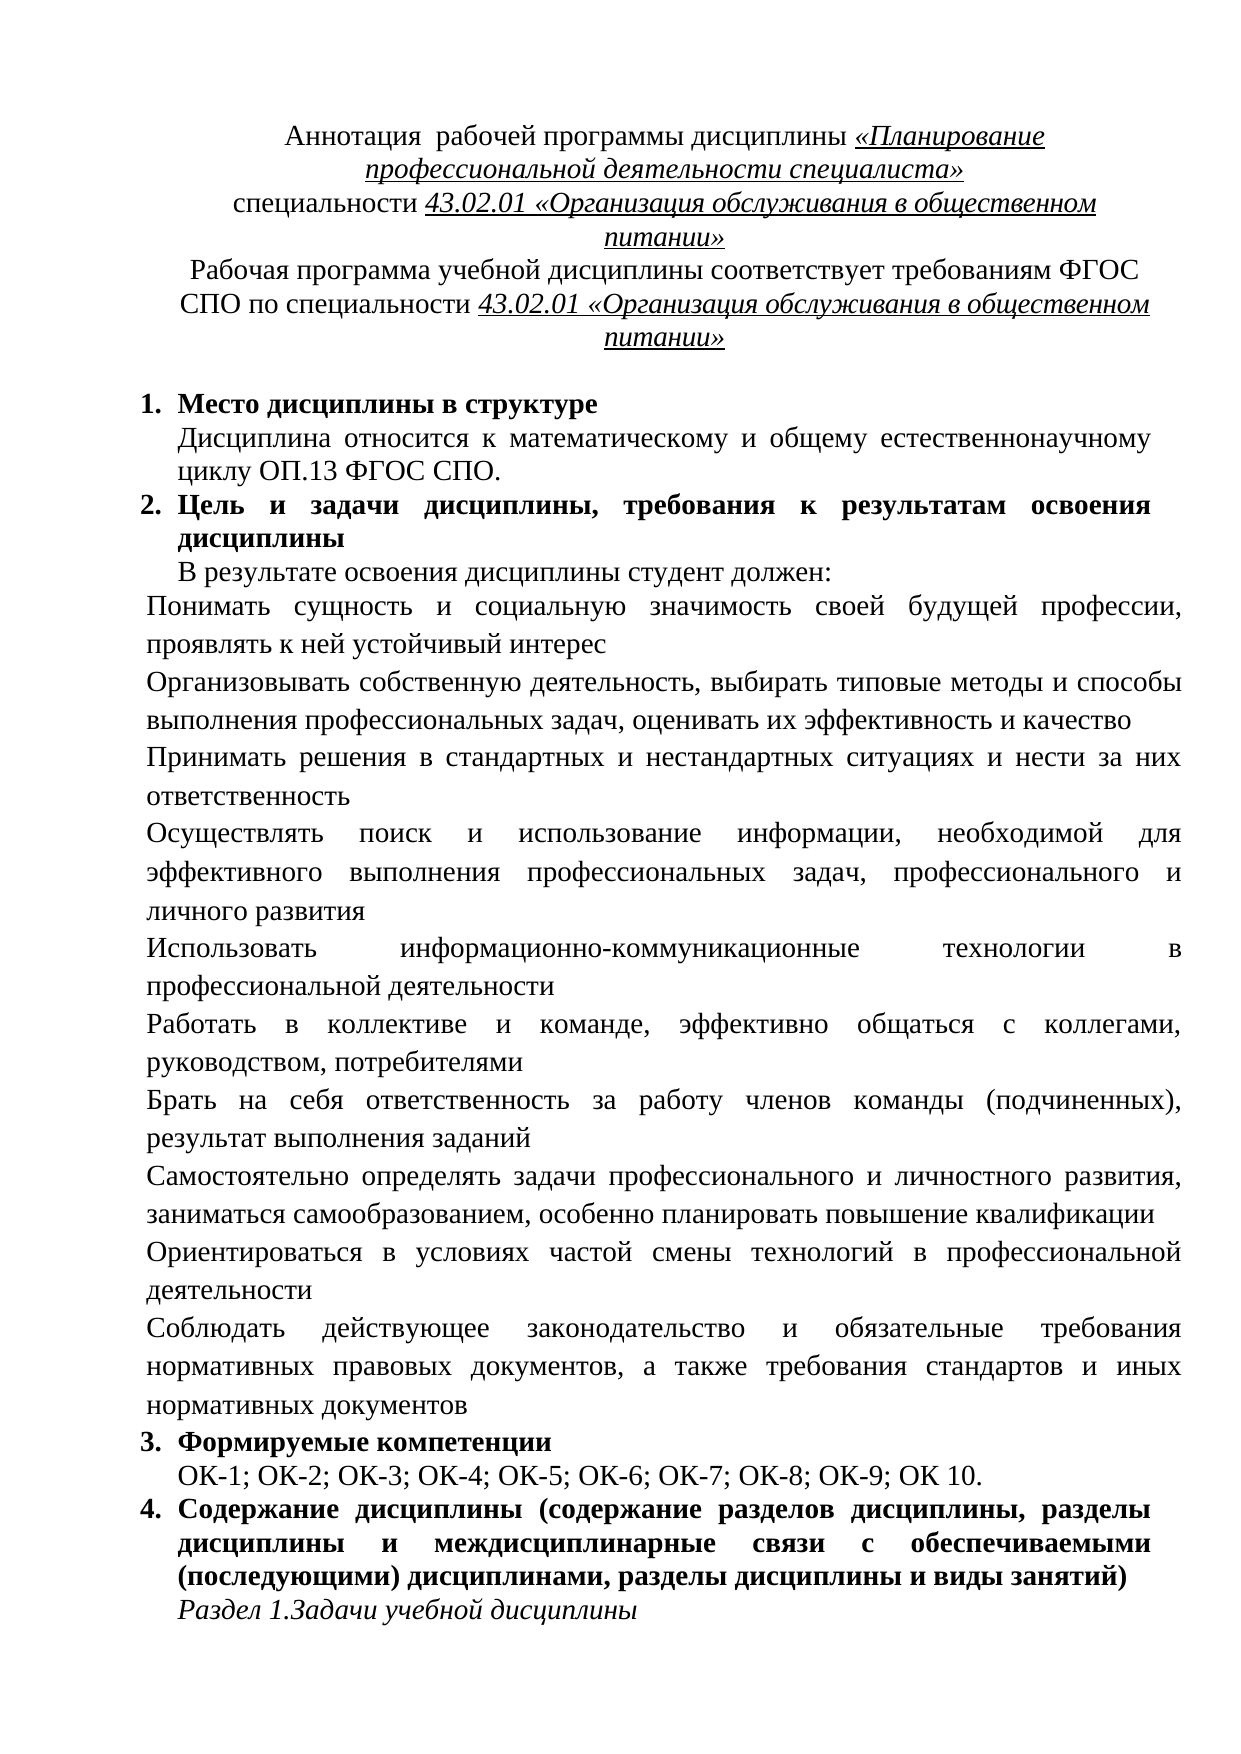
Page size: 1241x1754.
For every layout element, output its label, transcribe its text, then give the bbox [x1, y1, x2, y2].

table_cell Осуществлять поиск и использование информации, необходимой для эффективного выполнения профессиональных задач, профессионального и личного развития [135, 816, 1194, 930]
list ОК-1; ОК-2; ОК-3; ОК-4; ОК-5; ОК-6; ОК-7; ОК-8; ОК-9; ОК 10. [177, 1458, 1152, 1491]
text специальности 43.02.01 «Организация обслуживания в общественном питании» [177, 185, 1152, 252]
table_cell Принимать решения в стандартных и нестандартных ситуациях и нести за них ответственность [135, 740, 1194, 816]
text Аннотация рабочей программы дисциплины «Планирование профессиональной деятельности специалиста» [177, 118, 1152, 185]
text Рабочая программа учебной дисциплины соответствует требованиям ФГОС СПО по специальности 43.02.01 «Организация обслуживания в общественном питании» [177, 252, 1152, 353]
table_cell Использовать информационно-коммуникационные технологии в профессиональной деятельности [135, 930, 1194, 1006]
list Место дисциплины в структуре [140, 386, 1152, 420]
table_cell Самостоятельно определять задачи профессионального и личностного развития, заниматься самообразованием, особенно планировать повышение квалификации [135, 1158, 1194, 1234]
table_cell Ориентироваться в условиях частой смены технологий в профессиональной деятельности [135, 1234, 1194, 1310]
table_header Понимать сущность и социальную значимость своей будущей профессии, проявлять к ней устойчивый интерес [135, 588, 1194, 664]
table_cell Организовывать собственную деятельность, выбирать типовые методы и способы выполнения профессиональных задач, оценивать их эффективность и качество [135, 664, 1194, 739]
list Дисциплина относится к математическому и общему естественнонаучному циклу ОП.13 ФГОС СПО. [177, 420, 1152, 487]
list Формируемые компетенции [140, 1424, 1152, 1458]
table_cell Брать на себя ответственность за работу членов команды (подчиненных), результат выполнения заданий [135, 1082, 1194, 1158]
list Цель и задачи дисциплины, требования к результатам освоения дисциплины [140, 487, 1152, 554]
list Содержание дисциплины (содержание разделов дисциплины, разделы дисциплины и междисциплинарные связи с обеспечиваемыми (последующими) дисциплинами, разделы дисциплины и виды занятий) [140, 1491, 1152, 1592]
table_cell Работать в коллективе и команде, эффективно общаться с коллегами, руководством, потребителями [135, 1006, 1194, 1082]
table_cell Соблюдать действующее законодательство и обязательные требования нормативных правовых документов, а также требования стандартов и иных нормативных документов [135, 1310, 1194, 1424]
list В результате освоения дисциплины студент должен: [177, 554, 1152, 588]
list Раздел 1.Задачи учебной дисциплины [177, 1592, 1152, 1625]
